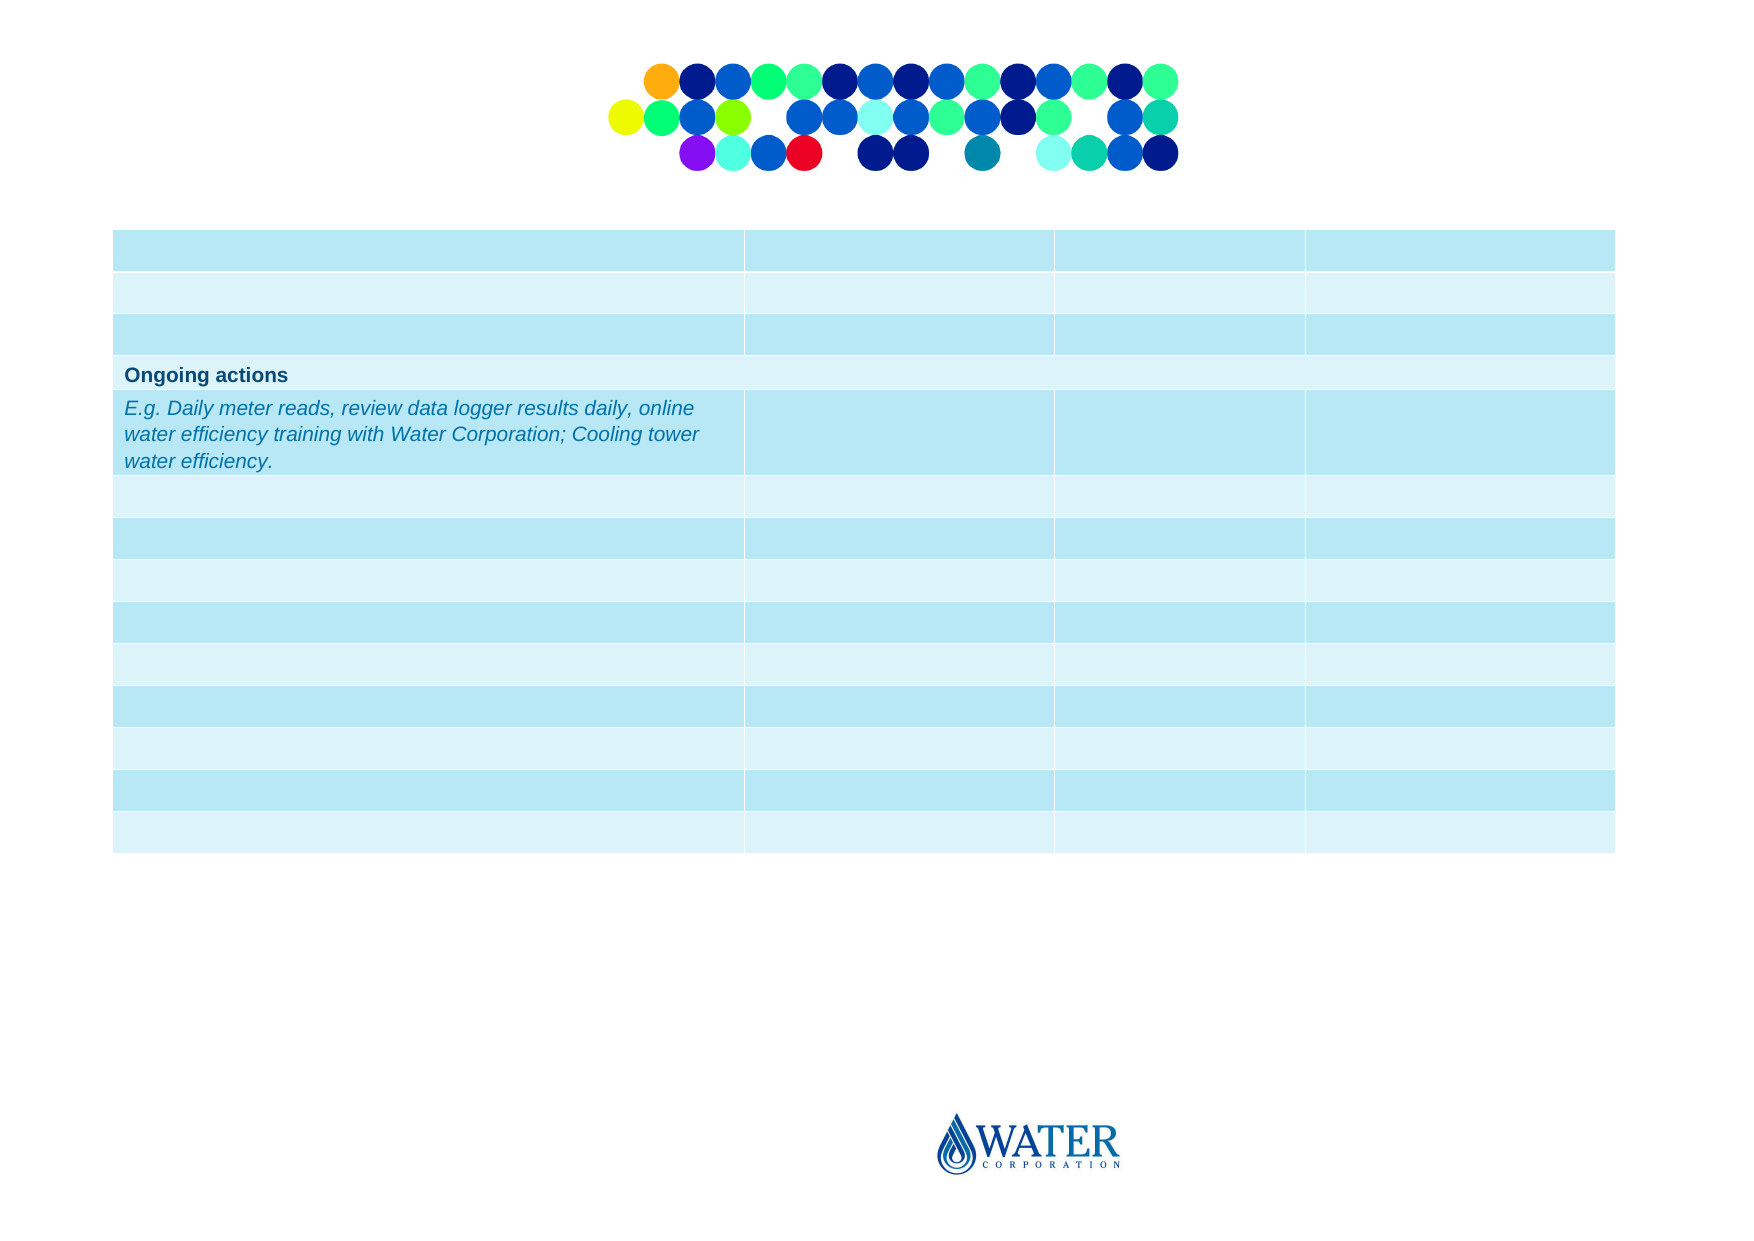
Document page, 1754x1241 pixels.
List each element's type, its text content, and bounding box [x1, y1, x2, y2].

table_cell [1306, 273, 1615, 313]
table_cell [113, 812, 744, 853]
table_cell [113, 476, 744, 517]
table_cell [745, 602, 1054, 643]
table_cell [113, 273, 744, 313]
table_cell [113, 314, 744, 355]
table_cell [745, 390, 1054, 475]
table_cell [1306, 812, 1615, 853]
table_cell [113, 728, 744, 769]
table_cell [745, 273, 1054, 313]
picture [930, 1109, 1129, 1178]
table_cell E.g. Daily meter reads, review data logger results daily, online water efficiency training with Water Corporation; Cooling tower water efficiency. [113, 390, 744, 475]
table_cell [113, 686, 744, 727]
table_cell Ongoing actions [113, 356, 1615, 389]
table_cell [1055, 314, 1305, 355]
table_cell [745, 314, 1054, 355]
table_cell [113, 230, 744, 271]
table_cell [745, 560, 1054, 601]
table_cell [745, 728, 1054, 769]
table_cell [1306, 560, 1615, 601]
table_cell [1306, 728, 1615, 769]
table_cell [1055, 518, 1305, 559]
table_cell [745, 812, 1054, 853]
table_cell [1306, 230, 1615, 271]
table_cell [1306, 390, 1615, 475]
table_cell [1055, 728, 1305, 769]
table_cell [113, 518, 744, 559]
table_cell [1055, 390, 1305, 475]
table_cell [1055, 602, 1305, 643]
picture [606, 61, 1180, 173]
table_cell [745, 230, 1054, 271]
table_cell [1306, 518, 1615, 559]
table_cell [1306, 686, 1615, 727]
table_cell [745, 476, 1054, 517]
table_cell [1055, 686, 1305, 727]
table_cell [113, 602, 744, 643]
table_cell [745, 770, 1054, 811]
table_cell [745, 686, 1054, 727]
table_cell [113, 560, 744, 601]
table_cell [1306, 314, 1615, 355]
table_cell [1055, 273, 1305, 313]
table_cell [1055, 230, 1305, 271]
table_cell [1306, 770, 1615, 811]
table_cell [1306, 644, 1615, 685]
table_cell [1055, 770, 1305, 811]
table_cell [113, 770, 744, 811]
table_cell [1055, 644, 1305, 685]
table_cell [1055, 476, 1305, 517]
table_cell [745, 644, 1054, 685]
table_cell [1306, 476, 1615, 517]
table_cell [1055, 812, 1305, 853]
table_cell [1306, 602, 1615, 643]
table_cell [745, 518, 1054, 559]
table_cell [113, 644, 744, 685]
table_cell [1055, 560, 1305, 601]
